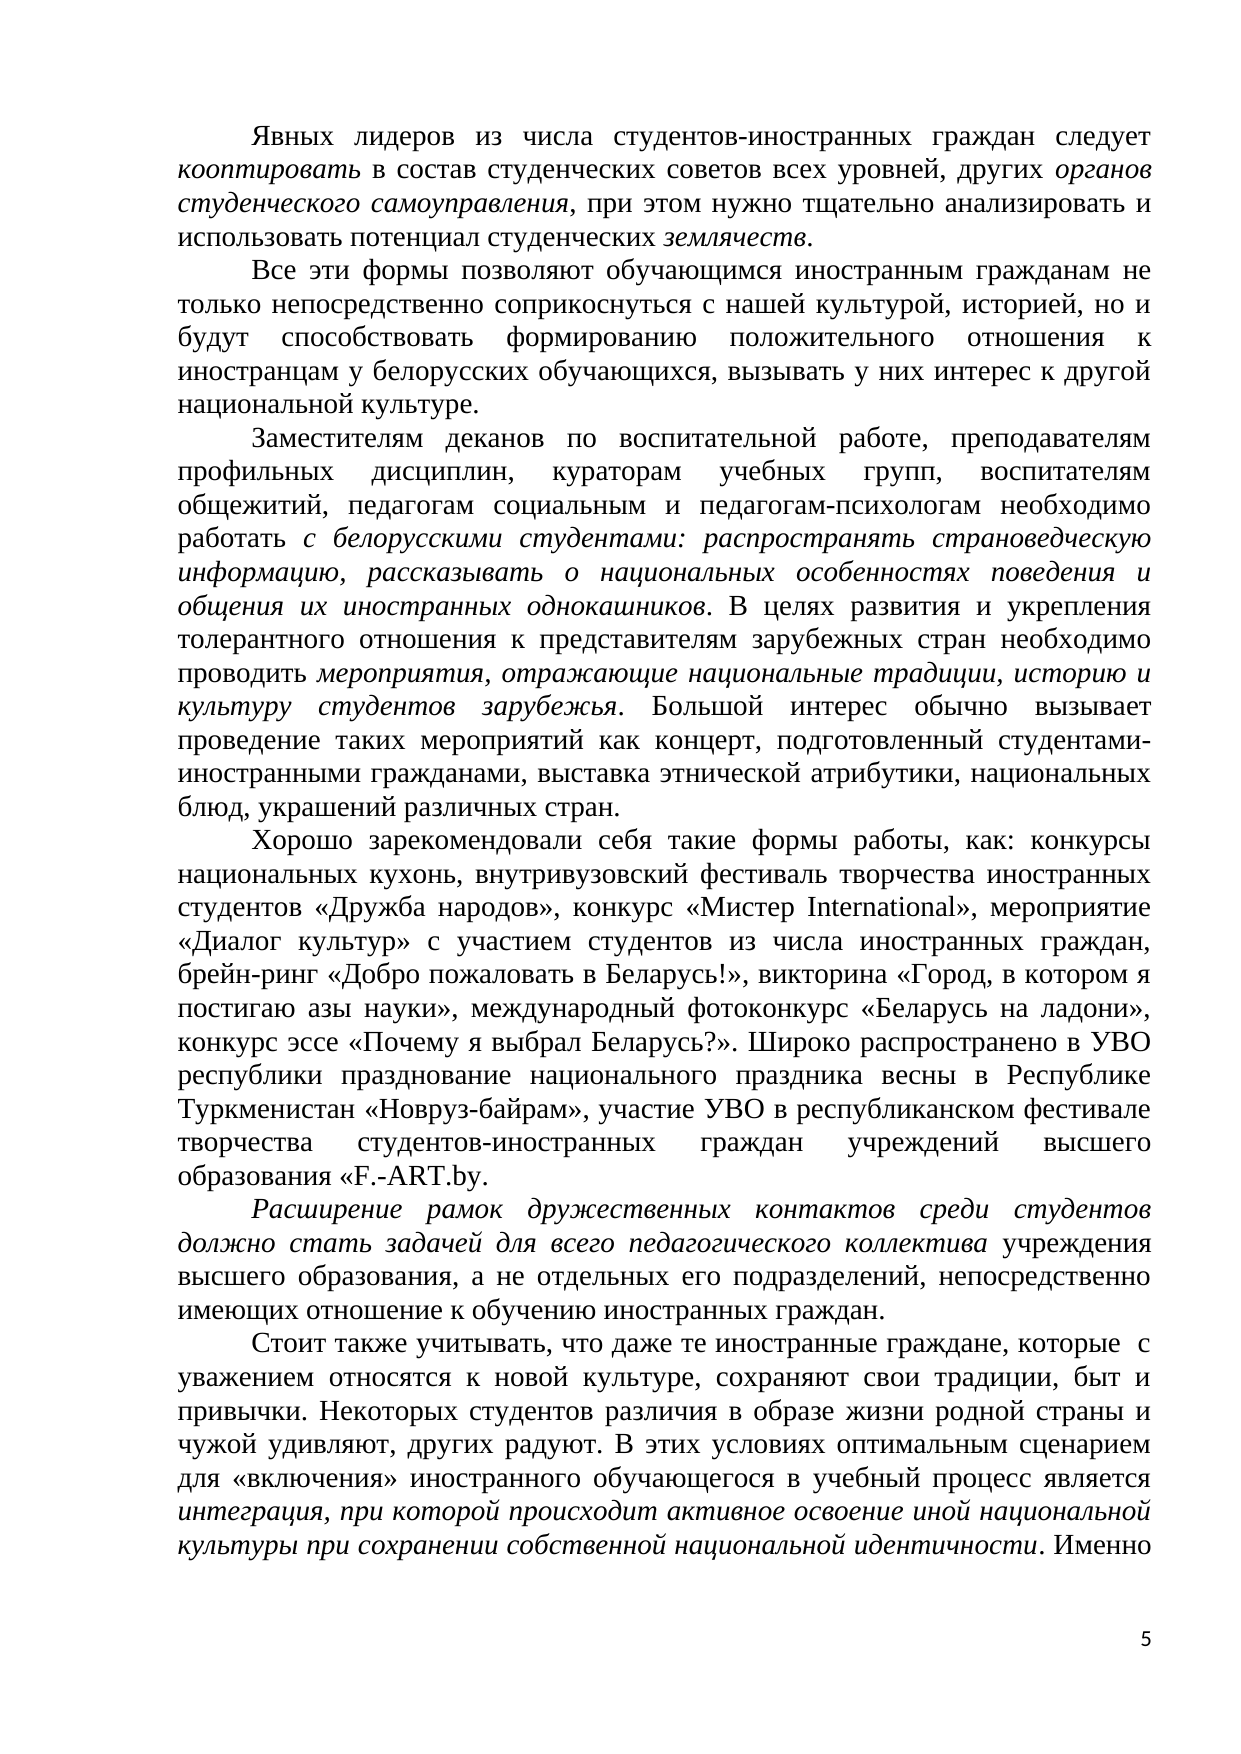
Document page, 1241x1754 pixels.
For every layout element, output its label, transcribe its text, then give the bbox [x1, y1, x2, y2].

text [177, 1326, 1152, 1560]
text Явных лидеров из числа студентов-иностранных граждан следует кооптировать в состав студенческих советов всех уровней, других органов студенческого самоуправления, при этом нужно тщательно анализировать и использовать потенциал студенческих землячеств. [177, 118, 1152, 252]
text Все эти формы позволяют обучающимся иностранным гражданам не только непосредственно соприкоснуться с нашей культурой, историей, но и будут способствовать формированию положительного отношения к иностранцам у белорусских обучающихся, вызывать у них интерес к другой национальной культуре. [177, 252, 1152, 420]
text Заместителям деканов по воспитательной работе, преподавателям профильных дисциплин, кураторам учебных групп, воспитателям общежитий, педагогам социальным и педагогам-психологам необходимо работать с белорусскими студентами: распространять страноведческую информацию, рассказывать о национальных особенностях поведения и общения их иностранных однокашников. В целях развития и укрепления толерантного отношения к представителям зарубежных стран необходимо проводить мероприятия, отражающие национальные традиции, историю и культуру студентов зарубежья. Большой интерес обычно вызывает проведение таких мероприятий как концерт, подготовленный студентами-иностранными гражданами, выставка этнической атрибутики, национальных блюд, украшений различных стран. [177, 420, 1152, 822]
text Расширение рамок дружественных контактов среди студентов должно стать задачей для всего педагогического коллектива учреждения высшего образования, а не отдельных его подразделений, непосредственно имеющих отношение к обучению иностранных граждан. [177, 1191, 1152, 1326]
text Хорошо зарекомендовали себя такие формы работы, как: конкурсы национальных кухонь, внутривузовский фестиваль творчества иностранных студентов «Дружба народов», конкурс «Мистер International», мероприятие «Диалог культур» с участием студентов из числа иностранных граждан, брейн-ринг «Добро пожаловать в Беларусь!», викторина «Город, в котором я постигаю азы науки», международный фотоконкурс «Беларусь на ладони», конкурс эссе «Почему я выбрал Беларусь?». Широко распространено в УВО республики празднование национального праздника весны в Республике Туркменистан «Новруз-байрам», участие УВО в республиканском фестивале творчества студентов-иностранных граждан учреждений высшего образования «F.-ART.bу. [177, 822, 1152, 1191]
